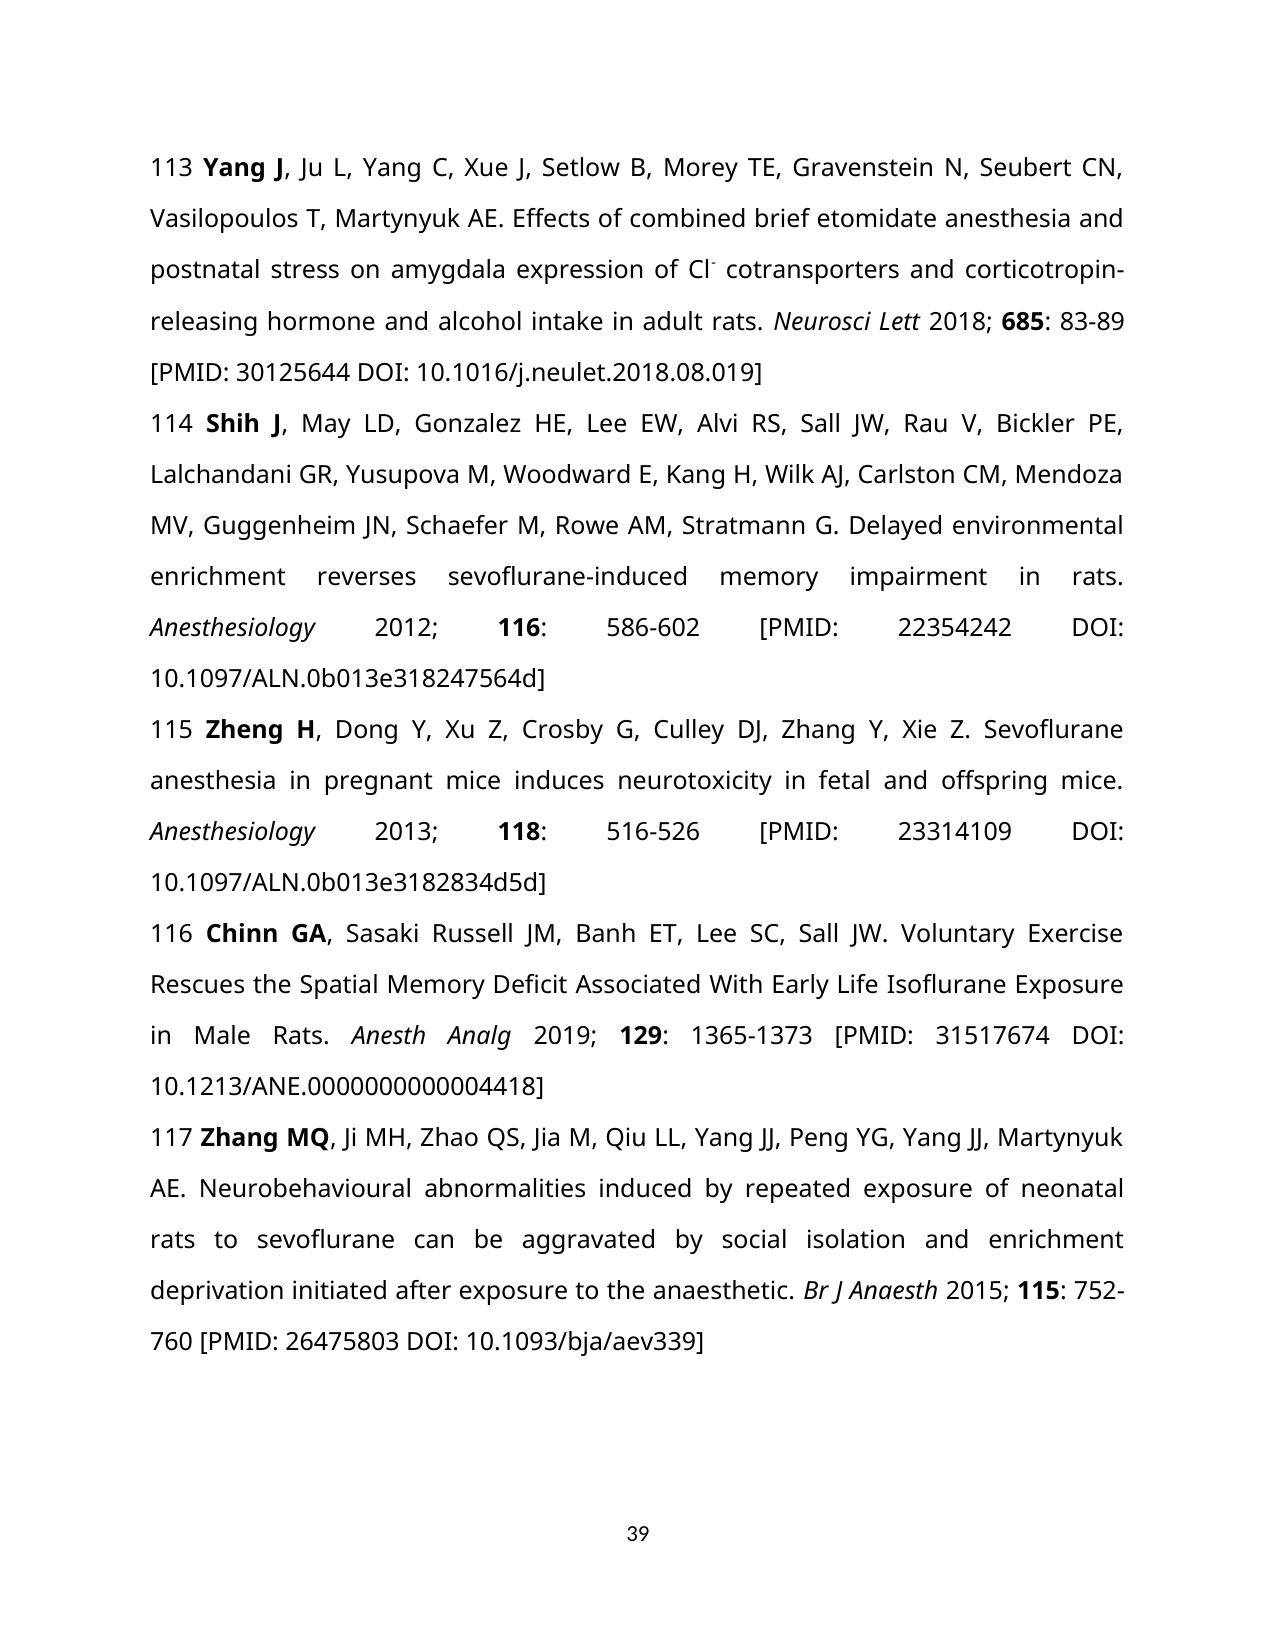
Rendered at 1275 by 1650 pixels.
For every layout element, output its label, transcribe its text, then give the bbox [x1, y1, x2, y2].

text 114 Shih J, May LD, Gonzalez HE, Lee EW, Alvi RS, Sall JW, Rau V, Bickler PE, Lalchandani GR, Yusupova M, Woodward E, Kang H, Wilk AJ, Carlston CM, Mendoza MV, Guggenheim JN, Schaefer M, Rowe AM, Stratmann G. Delayed environmental enrichment reverses sevoflurane-induced memory impairment in rats. Anesthesiology 2012; 116: 586-602 [PMID: 22354242 DOI: 10.1097/ALN.0b013e318247564d] [150, 405, 1125, 694]
text 113 Yang J, Ju L, Yang C, Xue J, Setlow B, Morey TE, Gravenstein N, Seubert CN, Vasilopoulos T, Martynyuk AE. Effects of combined brief etomidate anesthesia and postnatal stress on amygdala expression of Cl- cotransporters and corticotropin-releasing hormone and alcohol intake in adult rats. Neurosci Lett 2018; 685: 83-89 [PMID: 30125644 DOI: 10.1016/j.neulet.2018.08.019] [150, 150, 1125, 388]
text 115 Zheng H, Dong Y, Xu Z, Crosby G, Culley DJ, Zhang Y, Xie Z. Sevoflurane anesthesia in pregnant mice induces neurotoxicity in fetal and offspring mice. Anesthesiology 2013; 118: 516-526 [PMID: 23314109 DOI: 10.1097/ALN.0b013e3182834d5d] [150, 711, 1125, 899]
text 117 Zhang MQ, Ji MH, Zhao QS, Jia M, Qiu LL, Yang JJ, Peng YG, Yang JJ, Martynyuk AE. Neurobehavioural abnormalities induced by repeated exposure of neonatal rats to sevoflurane can be aggravated by social isolation and enrichment deprivation initiated after exposure to the anaesthetic. Br J Anaesth 2015; 115: 752-760 [PMID: 26475803 DOI: 10.1093/bja/aev339] [150, 1120, 1125, 1358]
text 116 Chinn GA, Sasaki Russell JM, Banh ET, Lee SC, Sall JW. Voluntary Exercise Rescues the Spatial Memory Deficit Associated With Early Life Isoflurane Exposure in Male Rats. Anesth Analg 2019; 129: 1365-1373 [PMID: 31517674 DOI: 10.1213/ANE.0000000000004418] [150, 916, 1125, 1103]
